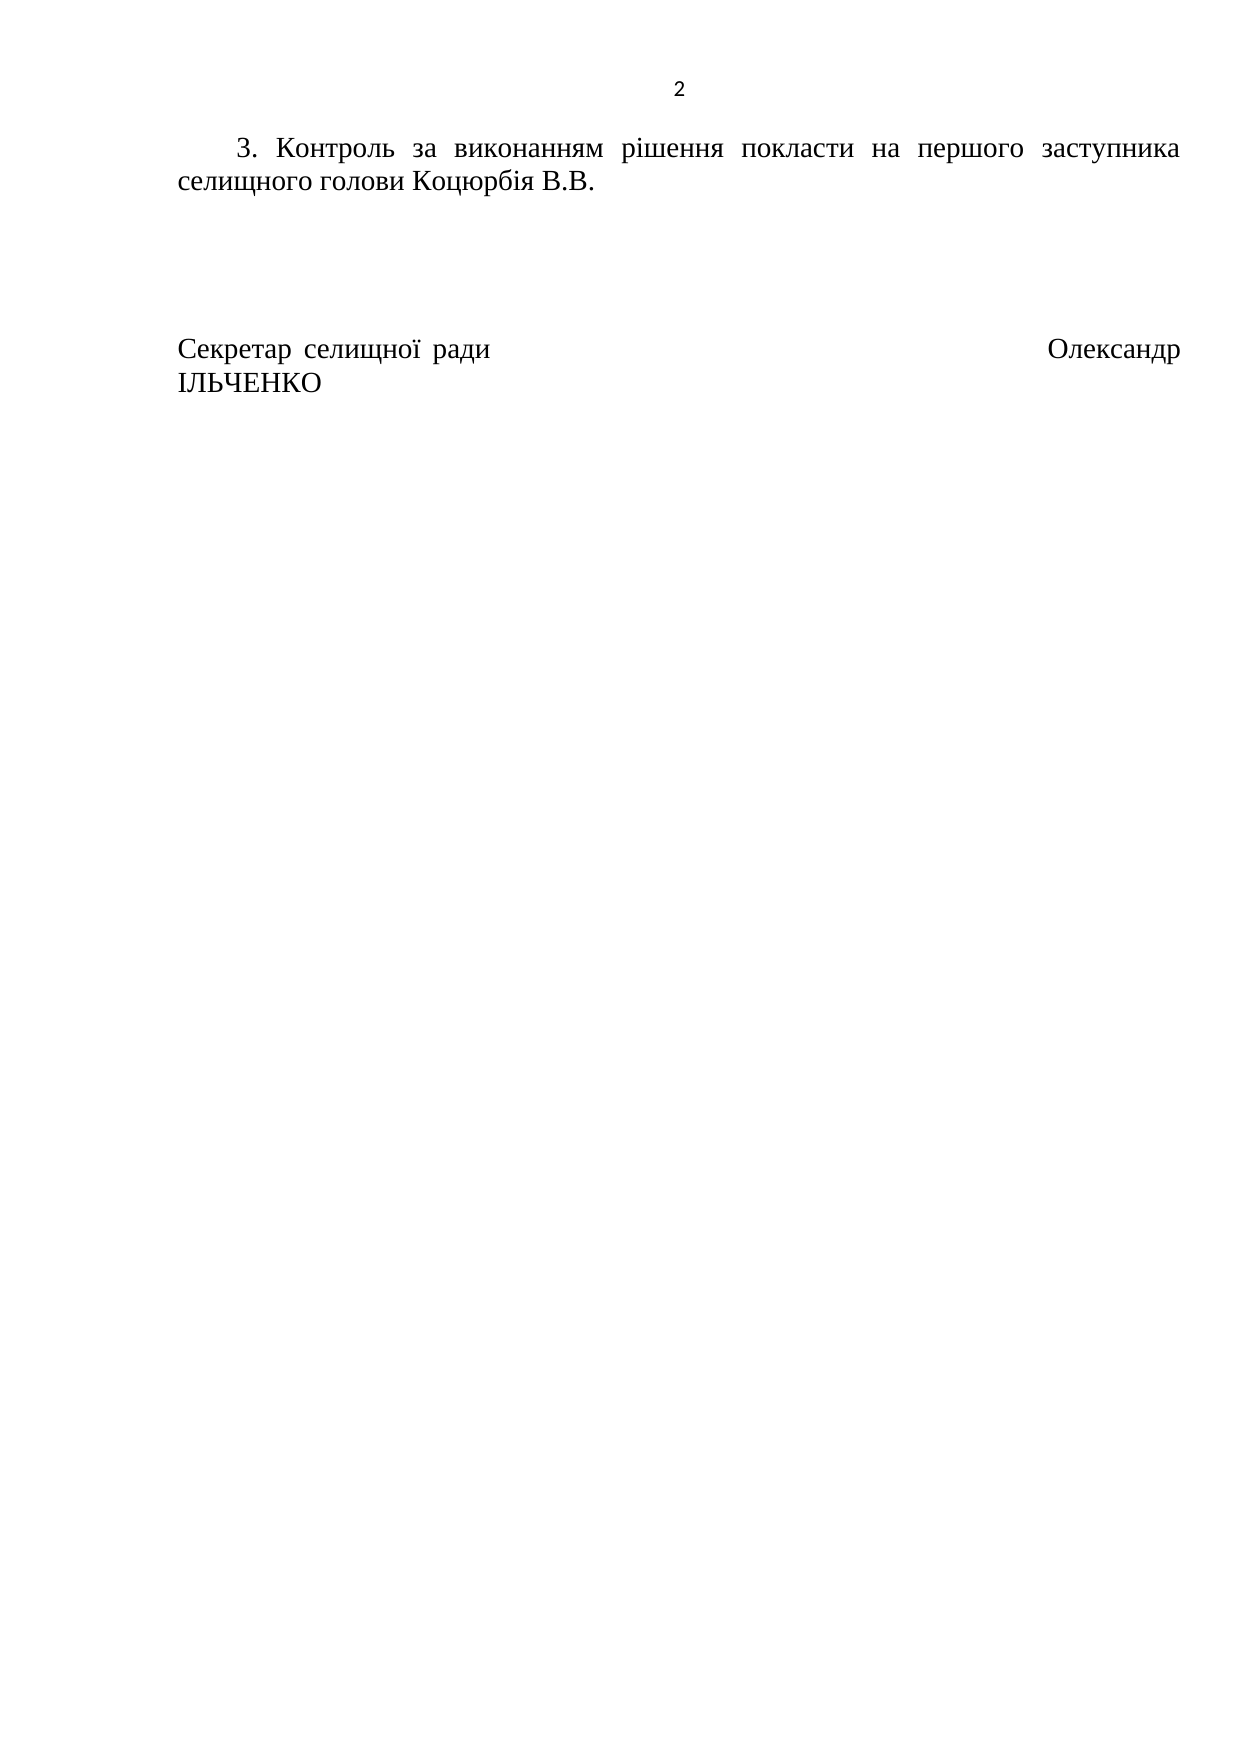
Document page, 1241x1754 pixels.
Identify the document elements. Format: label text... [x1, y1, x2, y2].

text 3. Контроль за виконанням рішення покласти на першого заступника селищного голови Коцюрбія В.В. [177, 130, 1181, 197]
text Секретар селищної ради Олександр ІЛЬЧЕНКО [177, 331, 1181, 398]
